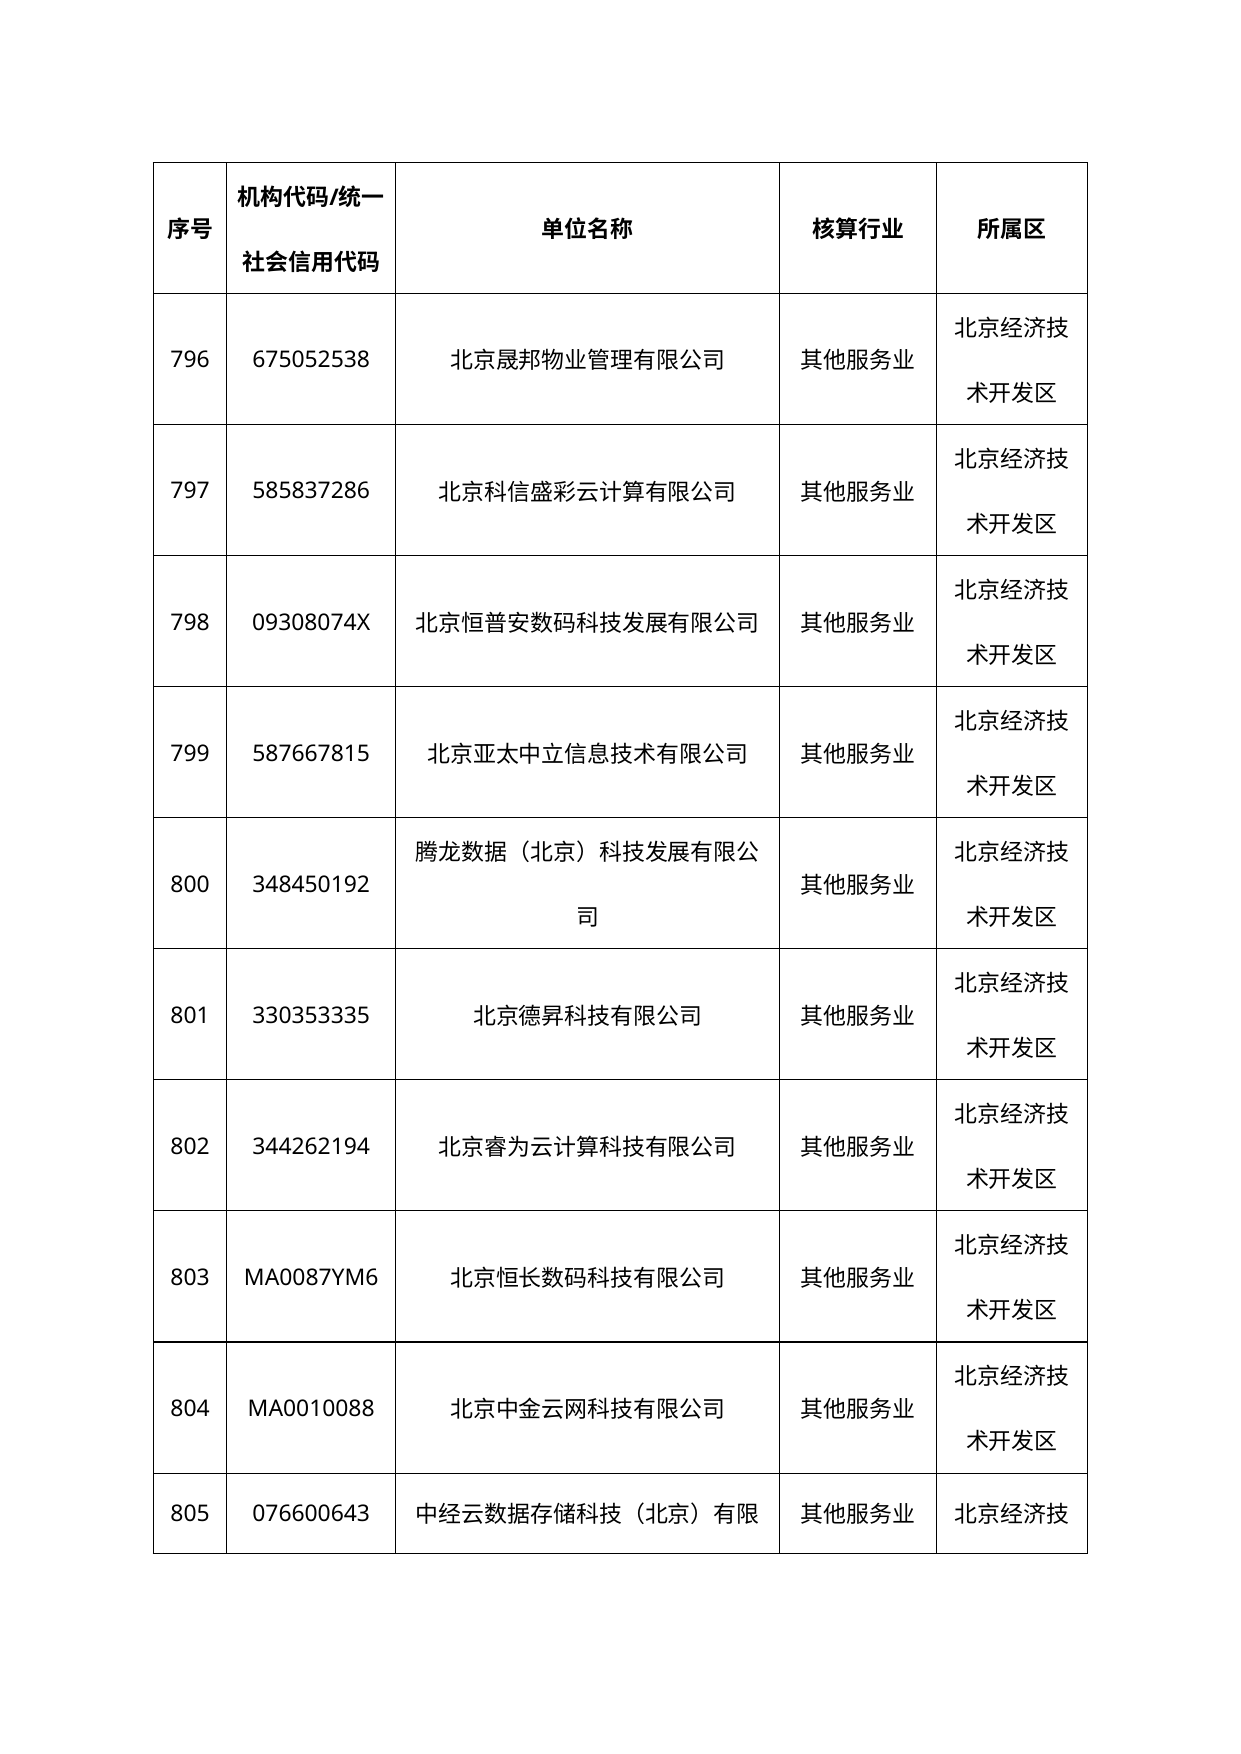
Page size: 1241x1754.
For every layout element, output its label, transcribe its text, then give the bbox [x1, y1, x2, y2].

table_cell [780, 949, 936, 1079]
table_header 机构代码/统一社会信用代码 [227, 163, 395, 293]
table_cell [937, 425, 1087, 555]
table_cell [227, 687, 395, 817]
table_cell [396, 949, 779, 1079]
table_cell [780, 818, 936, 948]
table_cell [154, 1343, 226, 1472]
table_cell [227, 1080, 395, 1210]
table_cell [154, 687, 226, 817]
table_header 序号 [154, 163, 226, 293]
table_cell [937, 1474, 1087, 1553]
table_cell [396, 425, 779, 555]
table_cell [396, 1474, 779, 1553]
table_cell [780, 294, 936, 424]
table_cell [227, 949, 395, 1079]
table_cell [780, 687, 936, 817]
table_header 所属区 [937, 163, 1087, 293]
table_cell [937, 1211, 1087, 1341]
table_header 单位名称 [396, 163, 779, 293]
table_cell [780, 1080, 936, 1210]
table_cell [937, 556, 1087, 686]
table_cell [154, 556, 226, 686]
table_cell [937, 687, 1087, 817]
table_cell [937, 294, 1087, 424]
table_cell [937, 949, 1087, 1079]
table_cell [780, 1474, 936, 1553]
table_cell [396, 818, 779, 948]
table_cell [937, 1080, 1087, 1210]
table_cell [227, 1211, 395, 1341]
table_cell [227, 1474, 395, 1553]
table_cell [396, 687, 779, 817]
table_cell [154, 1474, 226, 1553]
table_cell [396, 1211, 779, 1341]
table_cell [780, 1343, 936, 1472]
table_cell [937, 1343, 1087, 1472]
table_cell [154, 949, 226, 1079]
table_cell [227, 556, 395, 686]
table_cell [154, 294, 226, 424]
table_header 核算行业 [780, 163, 936, 293]
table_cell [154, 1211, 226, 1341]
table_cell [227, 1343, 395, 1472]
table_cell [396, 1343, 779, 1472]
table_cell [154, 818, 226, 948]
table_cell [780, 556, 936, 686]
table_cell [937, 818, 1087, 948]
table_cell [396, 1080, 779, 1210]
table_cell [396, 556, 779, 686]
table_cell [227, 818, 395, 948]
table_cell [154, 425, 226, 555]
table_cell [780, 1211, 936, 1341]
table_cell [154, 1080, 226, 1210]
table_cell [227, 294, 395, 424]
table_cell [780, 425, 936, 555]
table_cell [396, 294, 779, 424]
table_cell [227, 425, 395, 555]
